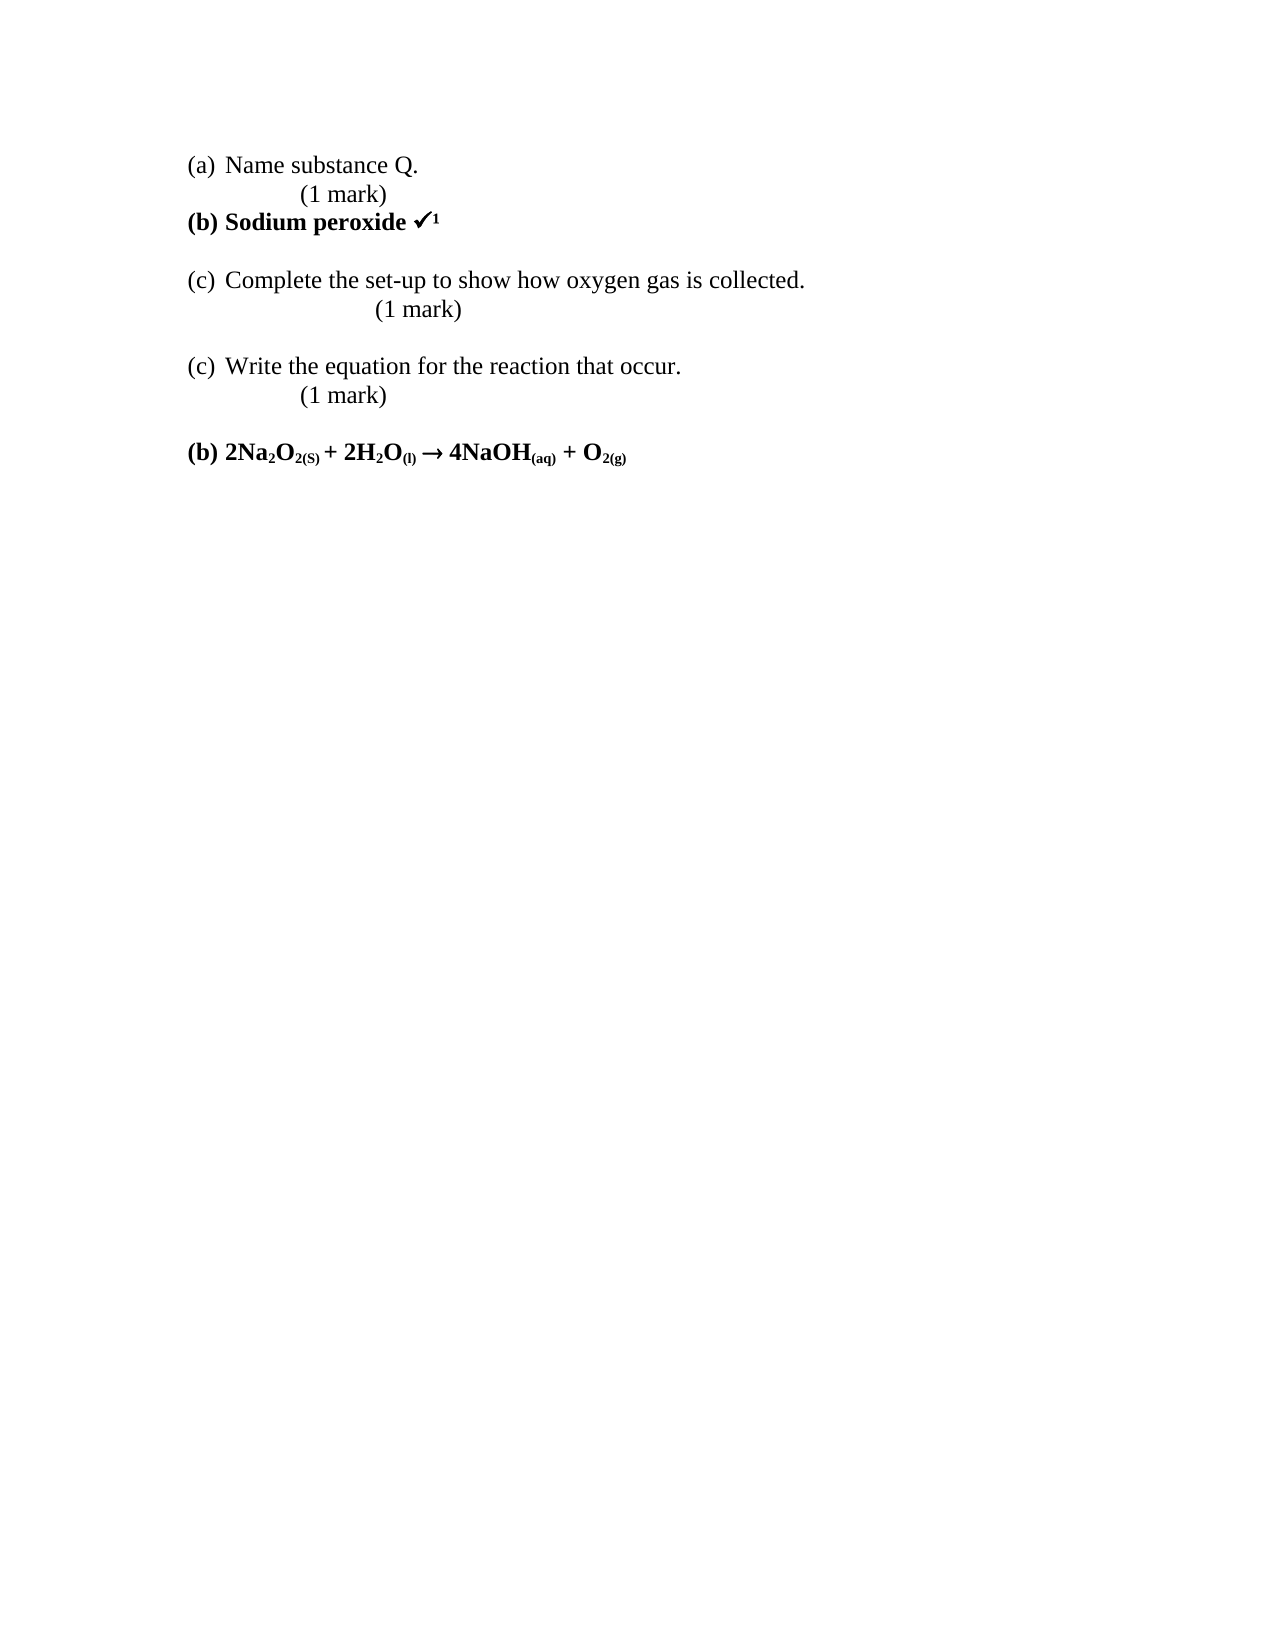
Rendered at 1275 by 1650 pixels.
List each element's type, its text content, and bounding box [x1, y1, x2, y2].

text (c) Write the equation for the reaction that occur. (1 mark) [150, 351, 1125, 409]
list Name substance Q. (1 mark) [187, 150, 1125, 207]
list Complete the set-up to show how oxygen gas is collected. (1 mark) [187, 265, 1125, 322]
list 2Na2O2(S) + 2H2O(l) 4NaOH(aq) + O2(g) [187, 437, 1125, 466]
list Sodium peroxide ¹ [187, 207, 1125, 236]
